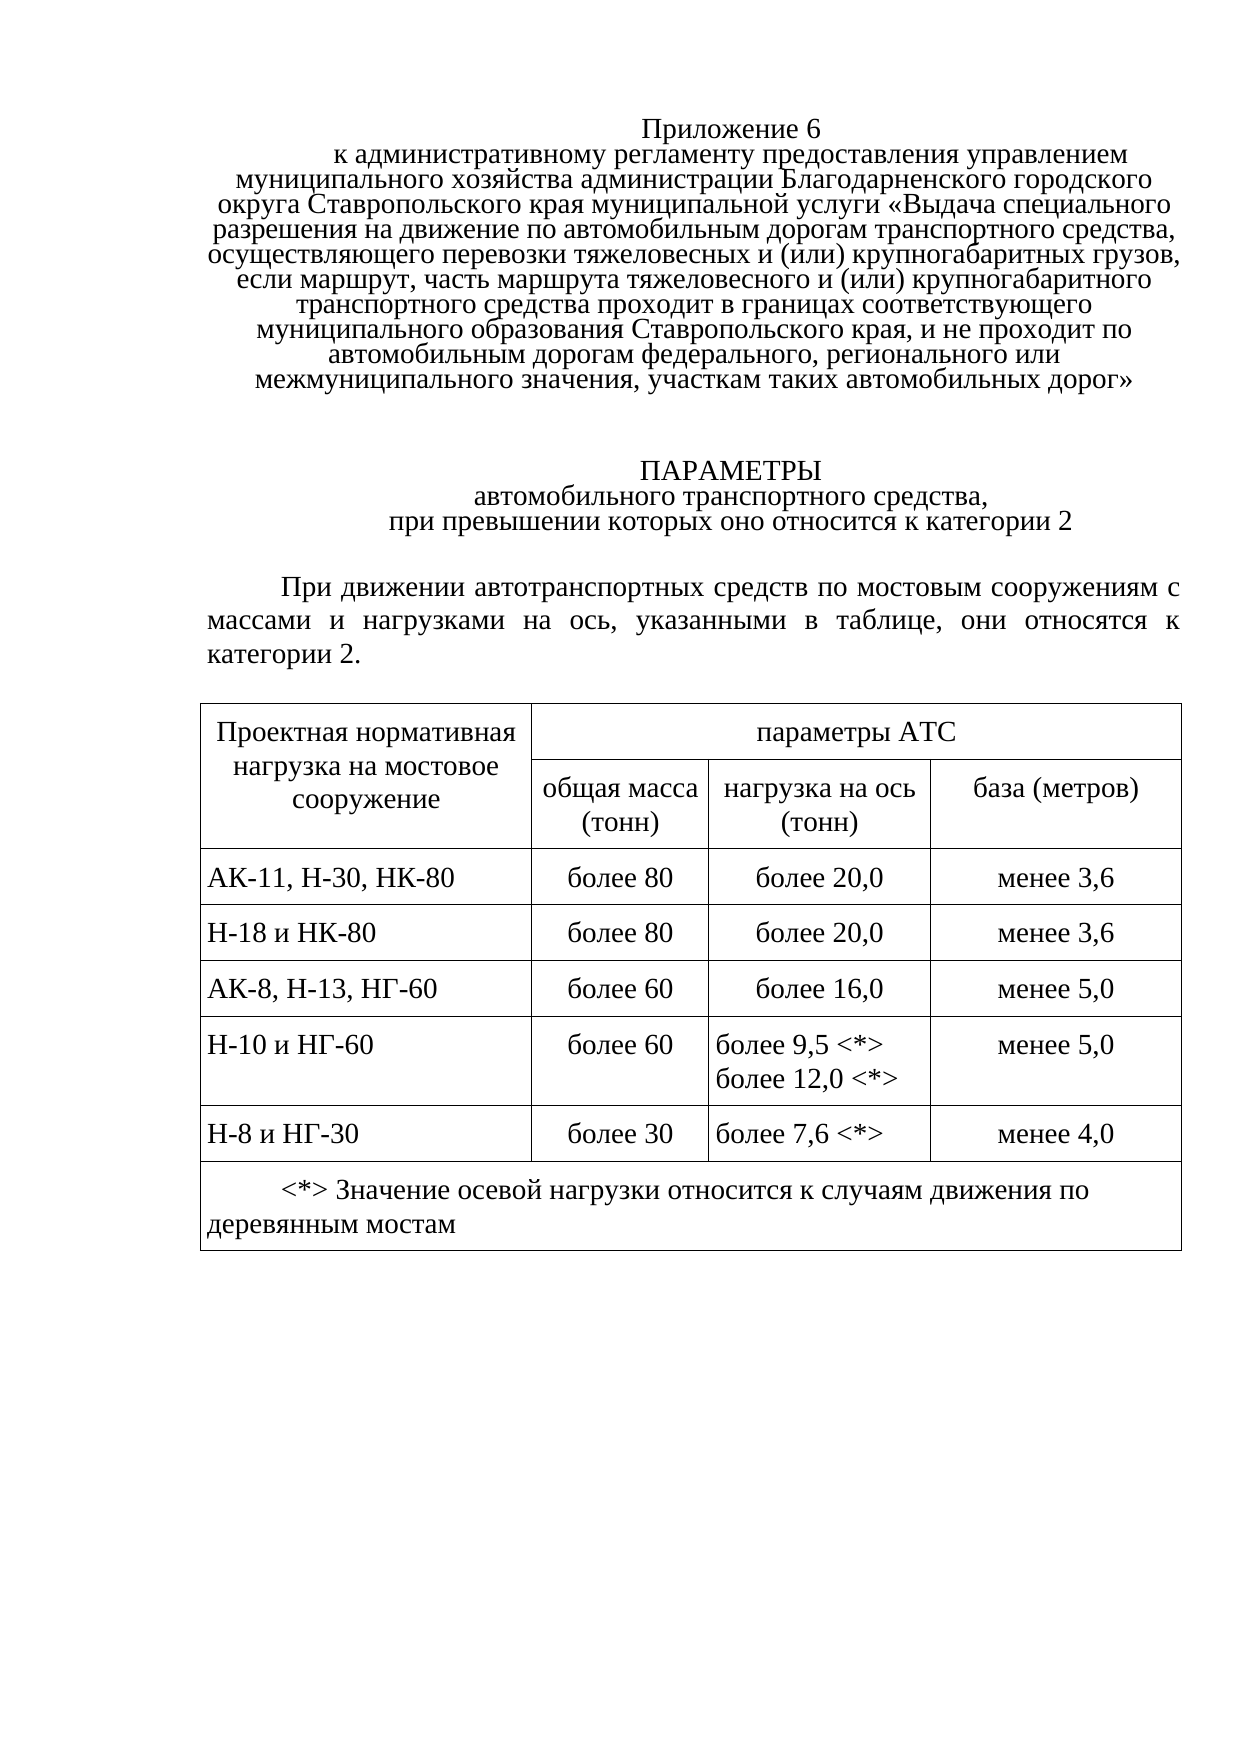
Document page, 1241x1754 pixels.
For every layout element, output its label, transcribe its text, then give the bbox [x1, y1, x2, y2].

text к административному регламенту предоставления управлением муниципального хозяйства администрации Благодарненского городского округа Ставропольского края муниципальной услуги «Выдача специального разрешения на движение по автомобильным дорогам транспортного средства, осуществляющего перевозки тяжеловесных и (или) крупногабаритных грузов, если маршрут, часть маршрута тяжеловесного и (или) крупногабаритного транспортного средства проходит в границах соответствующего муниципального образования Ставропольского края, и не проходит по автомобильным дорогам федерального, регионального или межмуниципального значения, участкам таких автомобильных дорог» [207, 143, 1181, 393]
table_cell более 60 [532, 1017, 708, 1105]
table_cell менее 3,6 [931, 905, 1181, 960]
table_cell более 80 [532, 905, 708, 960]
table_cell более 16,0 [709, 961, 930, 1016]
table_cell Н-18 и НК-80 [201, 905, 531, 960]
table_cell АК-8, Н-13, НГ-60 [201, 961, 531, 1016]
table_cell более 20,0 [709, 905, 930, 960]
table_cell менее 5,0 [931, 961, 1181, 1016]
table_cell менее 3,6 [931, 849, 1181, 904]
table_cell более 20,0 [709, 849, 930, 904]
table_cell база (метров) [931, 760, 1181, 848]
text автомобильного транспортного средства, [207, 485, 1181, 510]
table_cell общая масса (тонн) [532, 760, 708, 848]
text ПАРАМЕТРЫ [207, 460, 1181, 485]
table_cell Н-8 и НГ-30 [201, 1106, 531, 1161]
table_cell более 30 [532, 1106, 708, 1161]
table_cell более 9,5 <*> более 12,0 <*> [709, 1017, 930, 1105]
table_cell Н-10 и НГ-60 [201, 1017, 531, 1105]
table_cell менее 5,0 [931, 1017, 1181, 1105]
table_cell АК-11, Н-30, НК-80 [201, 849, 531, 904]
table_cell более 7,6 <*> [709, 1106, 930, 1161]
table_header параметры АТС [532, 704, 1181, 759]
table_header Проектная нормативная нагрузка на мостовое сооружение [201, 704, 531, 848]
table_cell менее 4,0 [931, 1106, 1181, 1161]
text При движении автотранспортных средств по мостовым сооружениям с массами и нагрузками на ось, указанными в таблице, они относятся к категории 2. [207, 569, 1181, 669]
text при превышении которых оно относится к категории 2 [207, 510, 1181, 535]
table_cell <*> Значение осевой нагрузки относится к случаям движения по деревянным мостам [201, 1162, 1181, 1250]
table_cell более 80 [532, 849, 708, 904]
table_cell более 60 [532, 961, 708, 1016]
text Приложение 6 [207, 118, 1181, 143]
table_cell нагрузка на ось (тонн) [709, 760, 930, 848]
